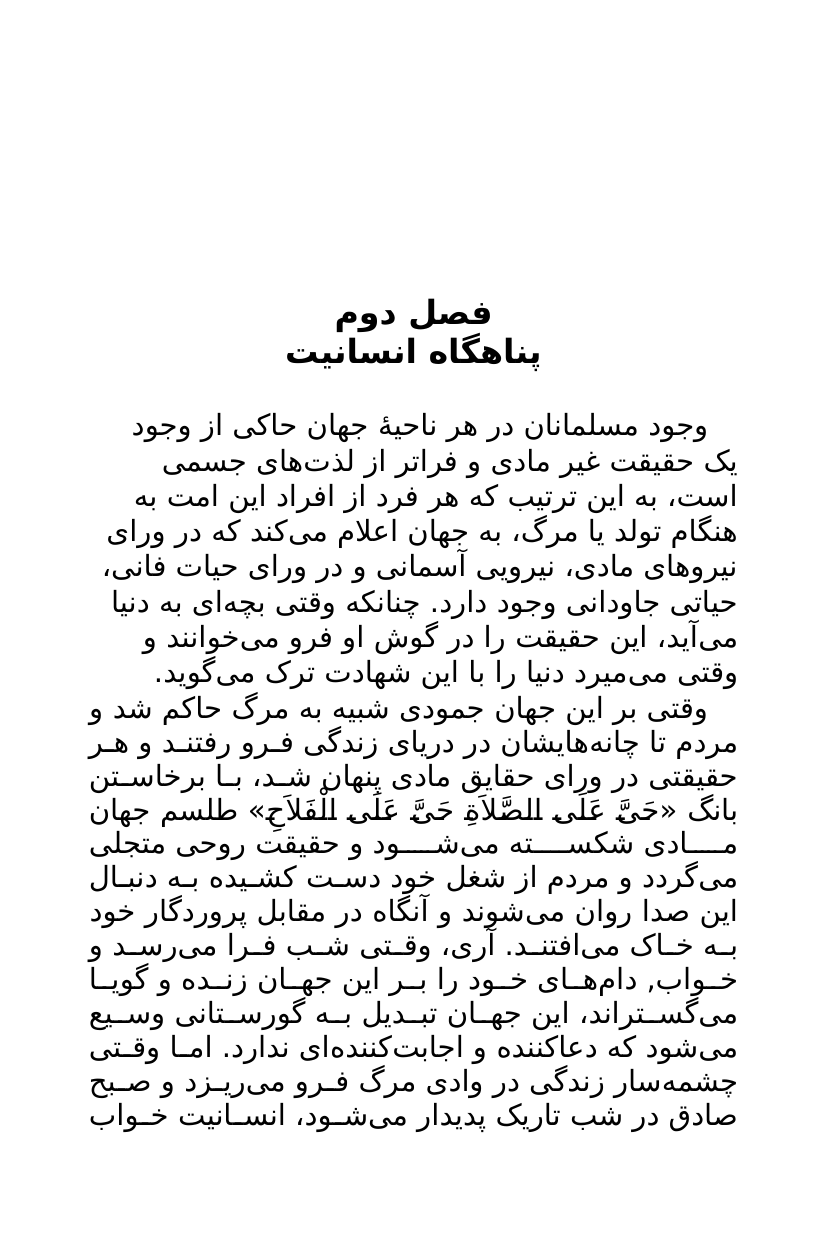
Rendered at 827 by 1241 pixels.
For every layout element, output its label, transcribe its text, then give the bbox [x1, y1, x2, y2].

text فصل دوم پناهگاه انسانیت [89, 293, 738, 371]
text وجود مسلمانان در هر ناحیۀ جهان حاکی از وجود یک حقیقت غیر مادی و فراتر از لذت‌های جسمی است، به این ترتیب که هر فرد از افراد این امت به هنگام تولد یا مرگ، به جهان اعلام می‌کند که در ورای نیروهای مادی، نیرویی آسمانی و در ورای حیات فانی، حیاتی جاودانی وجود دارد. چنانکه وقتی بچه‌ای به دنیا می‌آید، این حقیقت را در گوش او فرو می‌خوانند و وقتی می‌میرد دنیا را با این شهادت ترک می‌گوید. [89, 408, 738, 690]
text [89, 691, 738, 1132]
